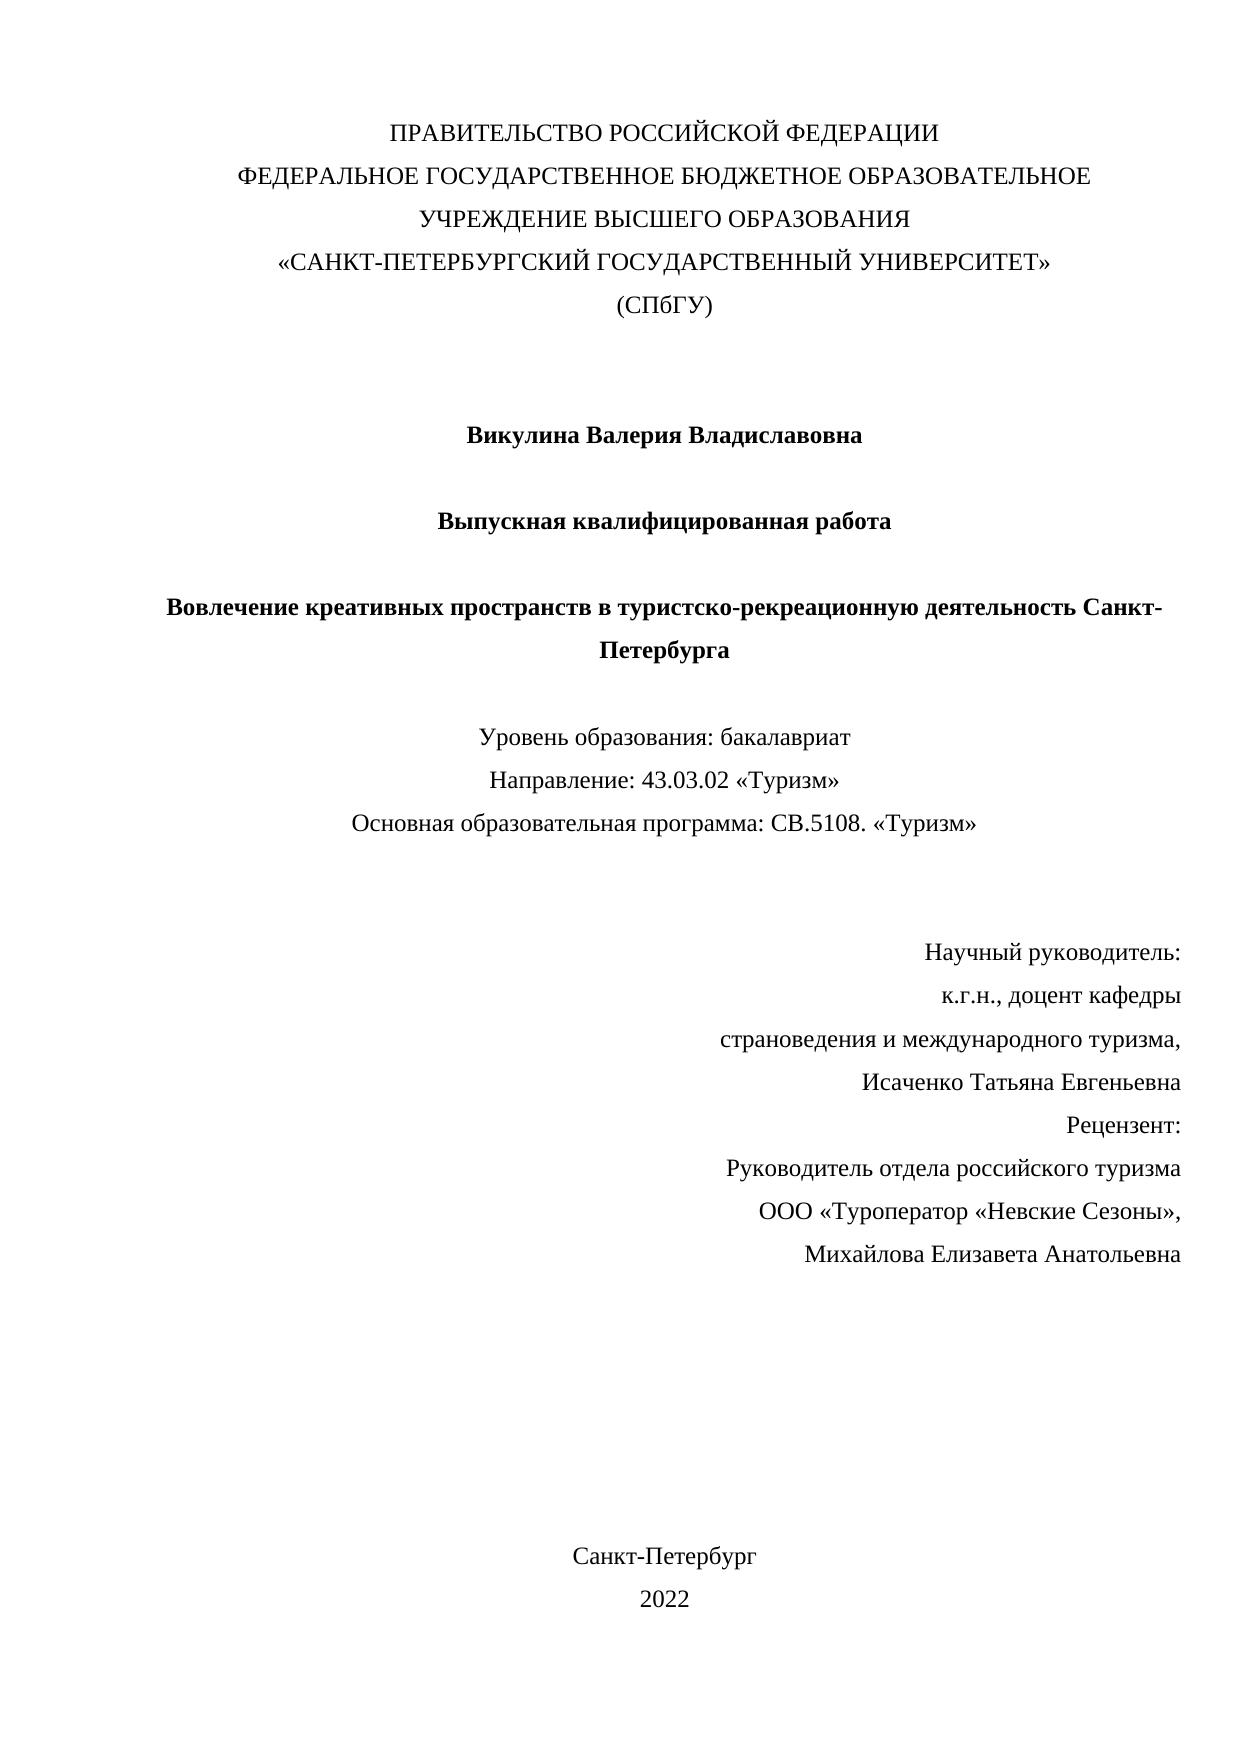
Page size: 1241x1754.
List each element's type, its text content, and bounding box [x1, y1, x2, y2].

text к.г.н., доцент кафедры [148, 981, 1181, 1009]
text «САНКТ-ПЕТЕРБУРГСКИЙ ГОСУДАРСТВЕННЫЙ УНИВЕРСИТЕТ» [148, 247, 1181, 276]
text Направление: 43.03.02 «Туризм» [148, 765, 1181, 794]
text Вовлечение креативных пространств в туристско-рекреационную деятельность Санкт-Петербурга [148, 592, 1181, 664]
text Основная образовательная программа: СВ.5108. «Туризм» [148, 808, 1181, 837]
text Руководитель отдела российского туризма [148, 1153, 1181, 1182]
text страноведения и международного туризма, [148, 1024, 1181, 1052]
text ООО «Туроператор «Невские Сезоны», [148, 1196, 1181, 1225]
text (СПбГУ) [148, 291, 1181, 319]
text Выпускная квалифицированная работа [148, 506, 1181, 535]
text Рецензент: [148, 1110, 1181, 1139]
text Научный руководитель: [148, 937, 1181, 966]
text 2022 [148, 1584, 1181, 1613]
text ПРАВИТЕЛЬСТВО РОССИЙСКОЙ ФЕДЕРАЦИИ [148, 118, 1181, 147]
text Санкт-Петербург [148, 1541, 1181, 1570]
text УЧРЕЖДЕНИЕ ВЫСШЕГО ОБРАЗОВАНИЯ [148, 204, 1181, 233]
text Викулина Валерия Владиславовна [148, 420, 1181, 449]
text Уровень образования: бакалавриат [148, 722, 1181, 751]
text Михайлова Елизавета Анатольевна [148, 1239, 1181, 1268]
text Исаченко Татьяна Евгеньевна [148, 1067, 1181, 1096]
text ФЕДЕРАЛЬНОЕ ГОСУДАРСТВЕННОЕ БЮДЖЕТНОЕ ОБРАЗОВАТЕЛЬНОЕ [148, 161, 1181, 190]
